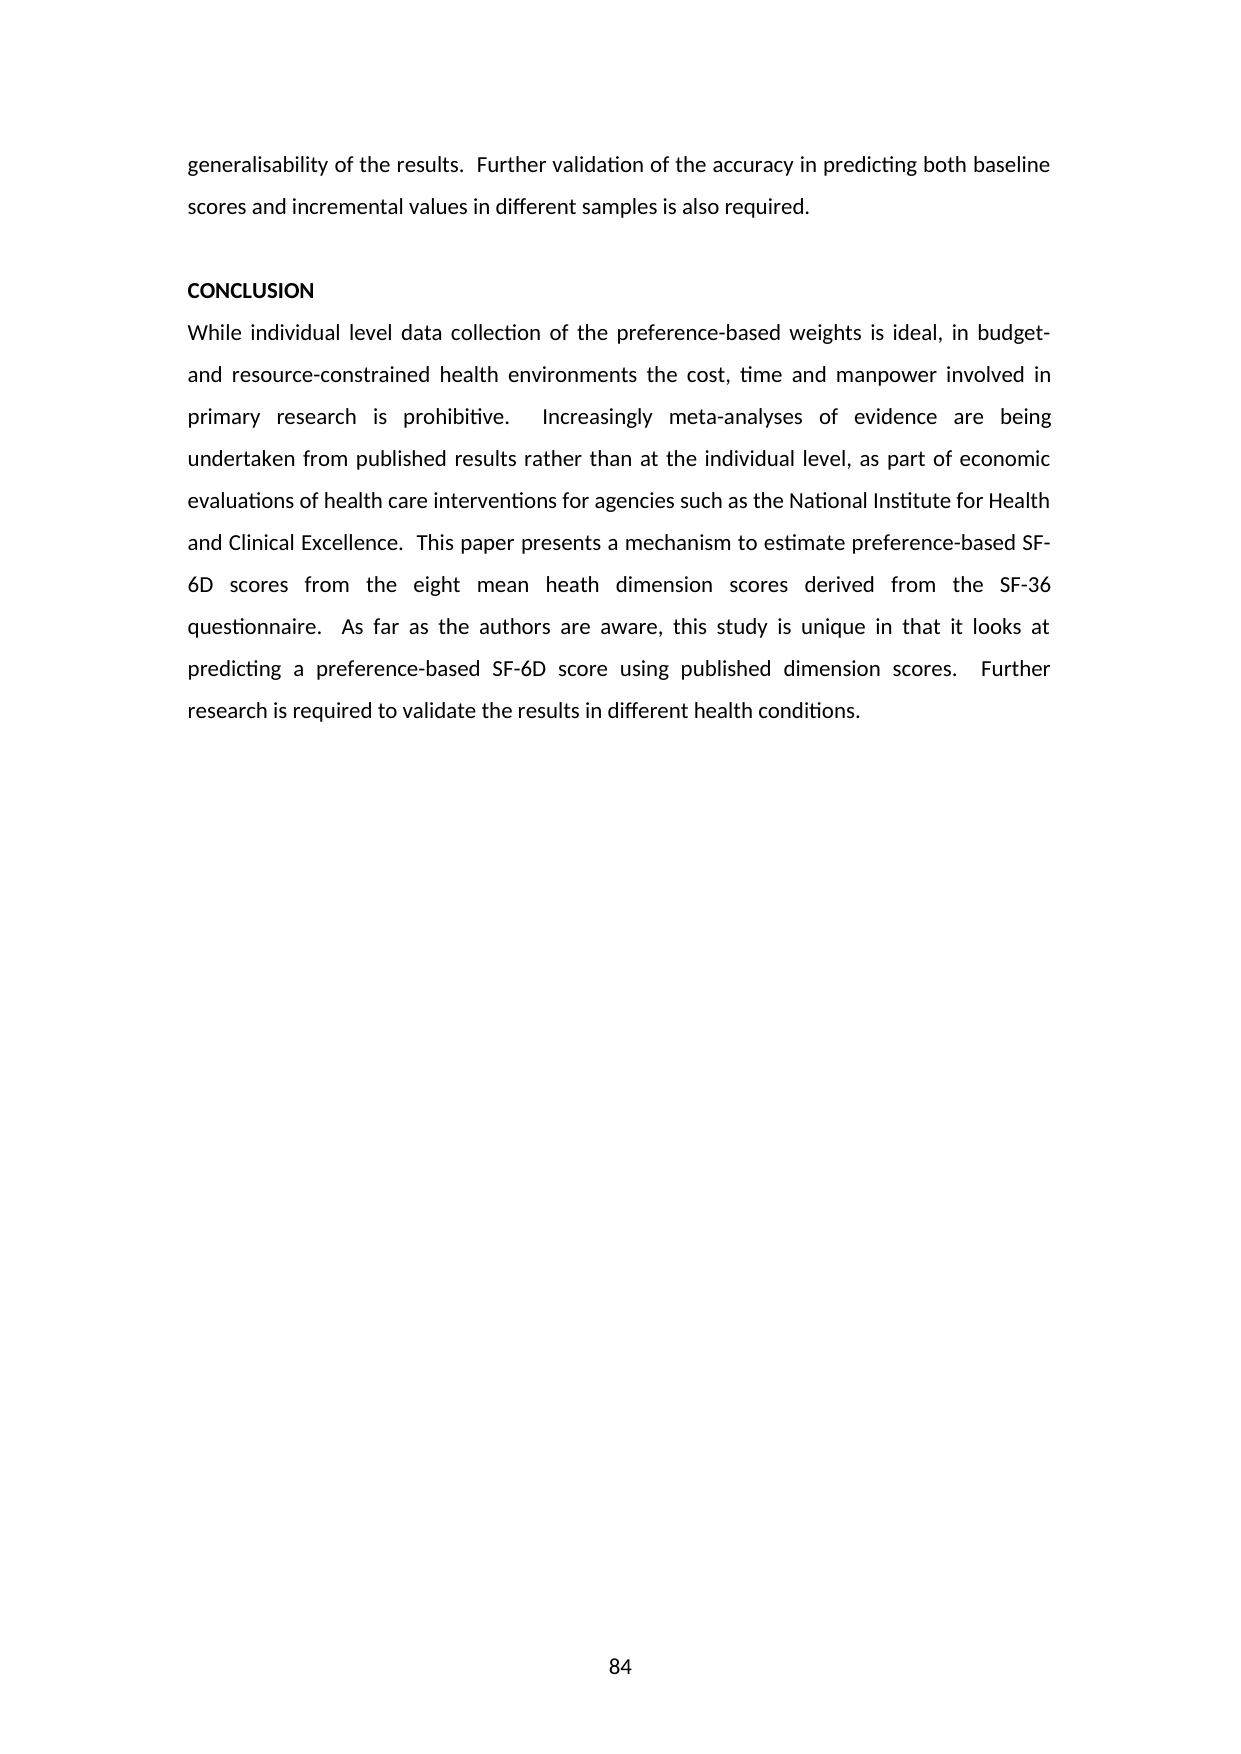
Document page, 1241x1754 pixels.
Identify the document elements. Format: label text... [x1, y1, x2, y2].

text CONCLUSION [187, 276, 1053, 304]
text While individual level data collection of the preference-based weights is ideal, in budget- and resource-constrained health environments the cost, time and manpower involved in primary research is prohibitive. Increasingly meta-analyses of evidence are being undertaken from published results rather than at the individual level, as part of economic evaluations of health care interventions for agencies such as the National Institute for Health and Clinical Excellence. This paper presents a mechanism to estimate preference-based SF-6D scores from the eight mean heath dimension scores derived from the SF-36 questionnaire. As far as the authors are aware, this study is unique in that it looks at predicting a preference-based SF-6D score using published dimension scores. Further research is required to validate the results in different health conditions. [187, 318, 1053, 724]
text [187, 150, 1053, 220]
